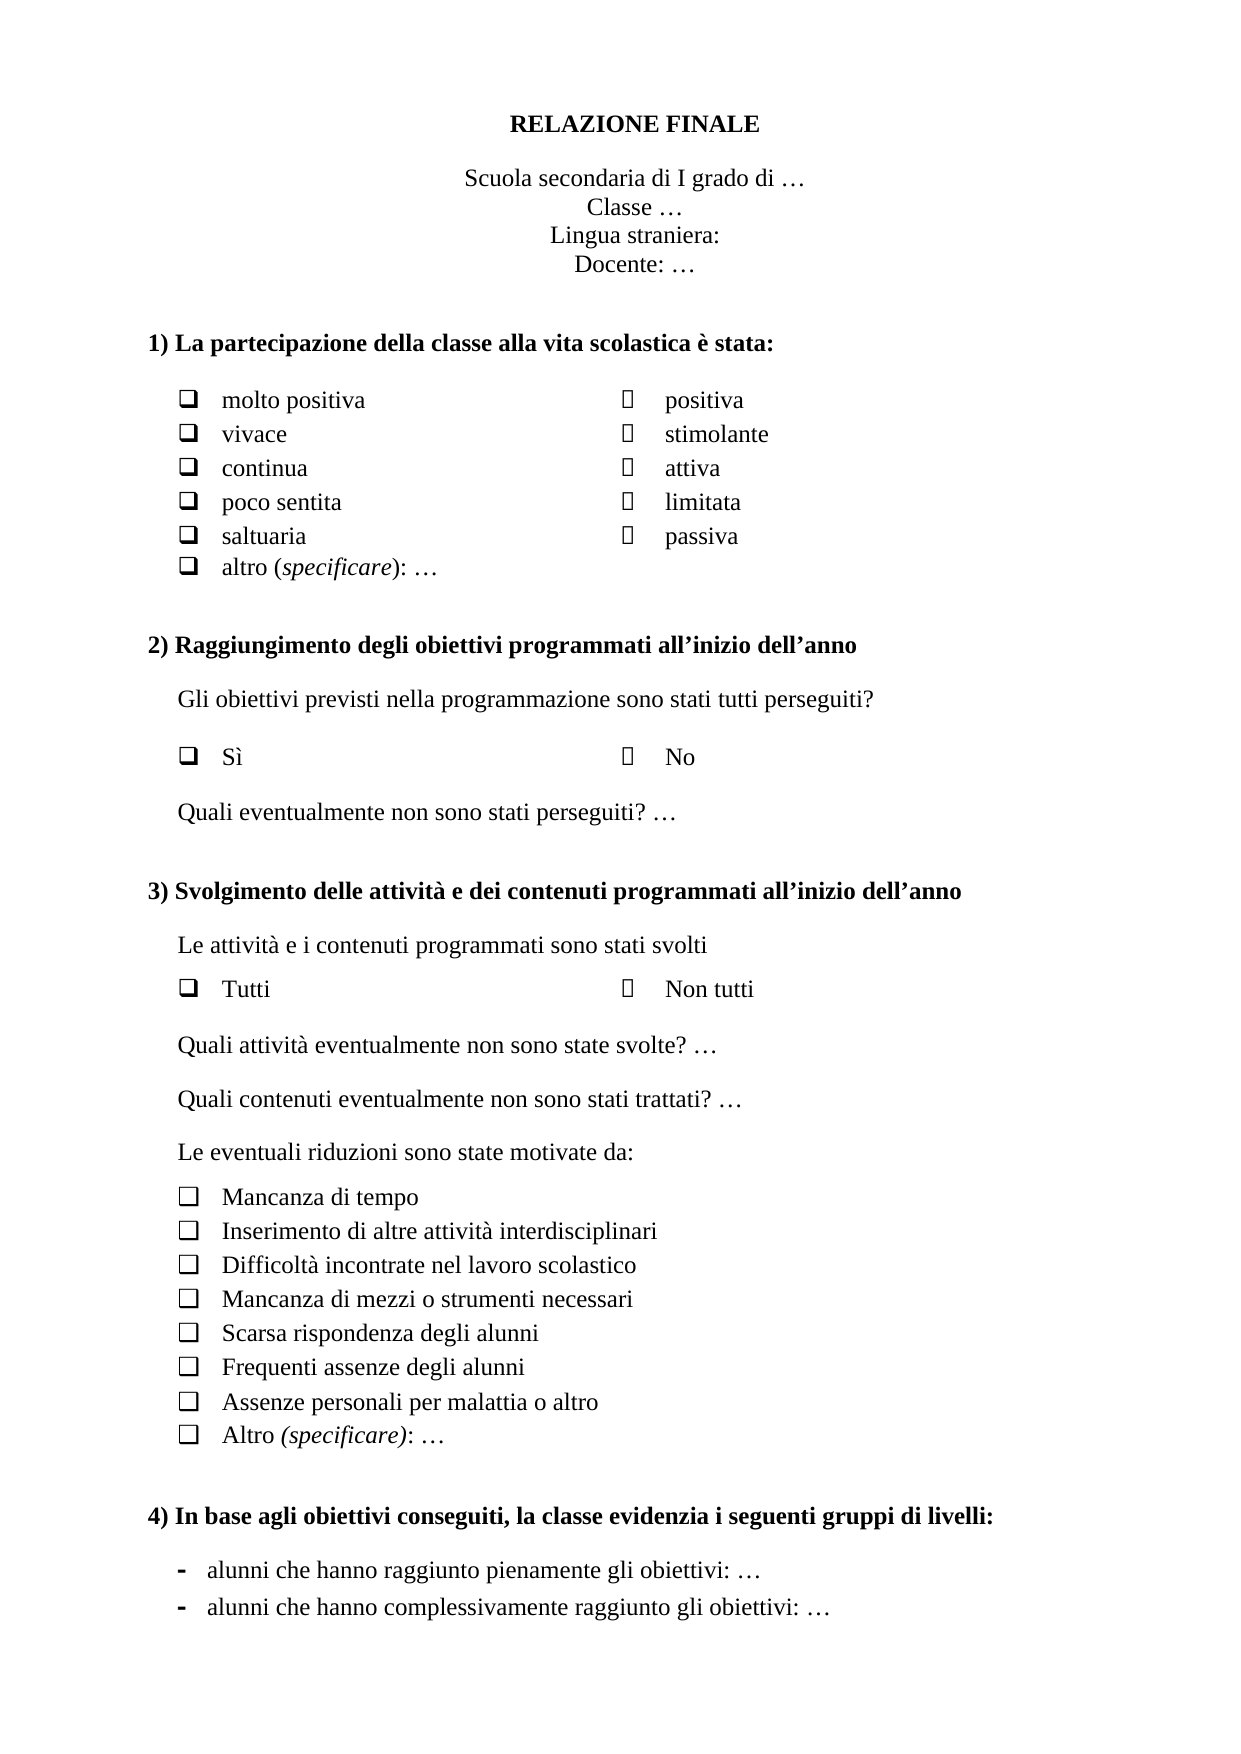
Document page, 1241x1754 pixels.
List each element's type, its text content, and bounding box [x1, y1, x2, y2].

list Tutti  Non tutti [177, 971, 1122, 1005]
list Difficoltà incontrate nel lavoro scolastico [177, 1247, 1122, 1281]
text 3) Svolgimento delle attività e dei contenuti programmati all’inizio dell’anno [148, 876, 1122, 905]
text Quali eventualmente non sono stati perseguiti? … [177, 797, 1122, 826]
text RELAZIONE FINALE [148, 109, 1078, 138]
text Classe … [148, 192, 1122, 220]
text Quali contenuti eventualmente non sono stati trattati? … [177, 1084, 1122, 1112]
text Quali attività eventualmente non sono state svolte? … [177, 1030, 1122, 1059]
list Scarsa rispondenza degli alunni [177, 1315, 1122, 1349]
list Frequenti assenze degli alunni [177, 1349, 1122, 1383]
text Le eventuali riduzioni sono state motivate da: [177, 1137, 1122, 1166]
list Altro (specificare): … [177, 1417, 1122, 1451]
list saltuaria  passiva [177, 518, 1122, 552]
list molto positiva  positiva [177, 382, 1122, 416]
text 4) In base agli obiettivi conseguiti, la classe evidenzia i seguenti gruppi di livelli: [148, 1501, 1122, 1530]
list Mancanza di tempo [177, 1179, 1122, 1213]
text 2) Raggiungimento degli obiettivi programmati all’inizio dell’anno [148, 631, 1122, 659]
list alunni che hanno complessivamente raggiunto gli obiettivi: … [177, 1592, 1122, 1621]
text Lingua straniera: [148, 220, 1122, 249]
list Sì  No [177, 738, 1122, 772]
list Assenze personali per malattia o altro [177, 1383, 1122, 1417]
list vivace  stimolante [177, 416, 1122, 450]
list poco sentita  limitata [177, 484, 1122, 518]
list Inserimento di altre attività interdisciplinari [177, 1213, 1122, 1247]
list Mancanza di mezzi o strumenti necessari [177, 1281, 1122, 1315]
list continua  attiva [177, 450, 1122, 484]
text 1) La partecipazione della classe alla vita scolastica è stata: [148, 328, 1122, 357]
text Gli obiettivi previsti nella programmazione sono stati tutti perseguiti? [177, 684, 1122, 713]
list altro (specificare): … [177, 552, 1122, 581]
text Scuola secondaria di I grado di … [148, 163, 1122, 192]
list alunni che hanno raggiunto pienamente gli obiettivi: … [177, 1555, 1122, 1584]
text Docente: … [148, 249, 1122, 278]
text Le attività e i contenuti programmati sono stati svolti [177, 930, 1122, 958]
